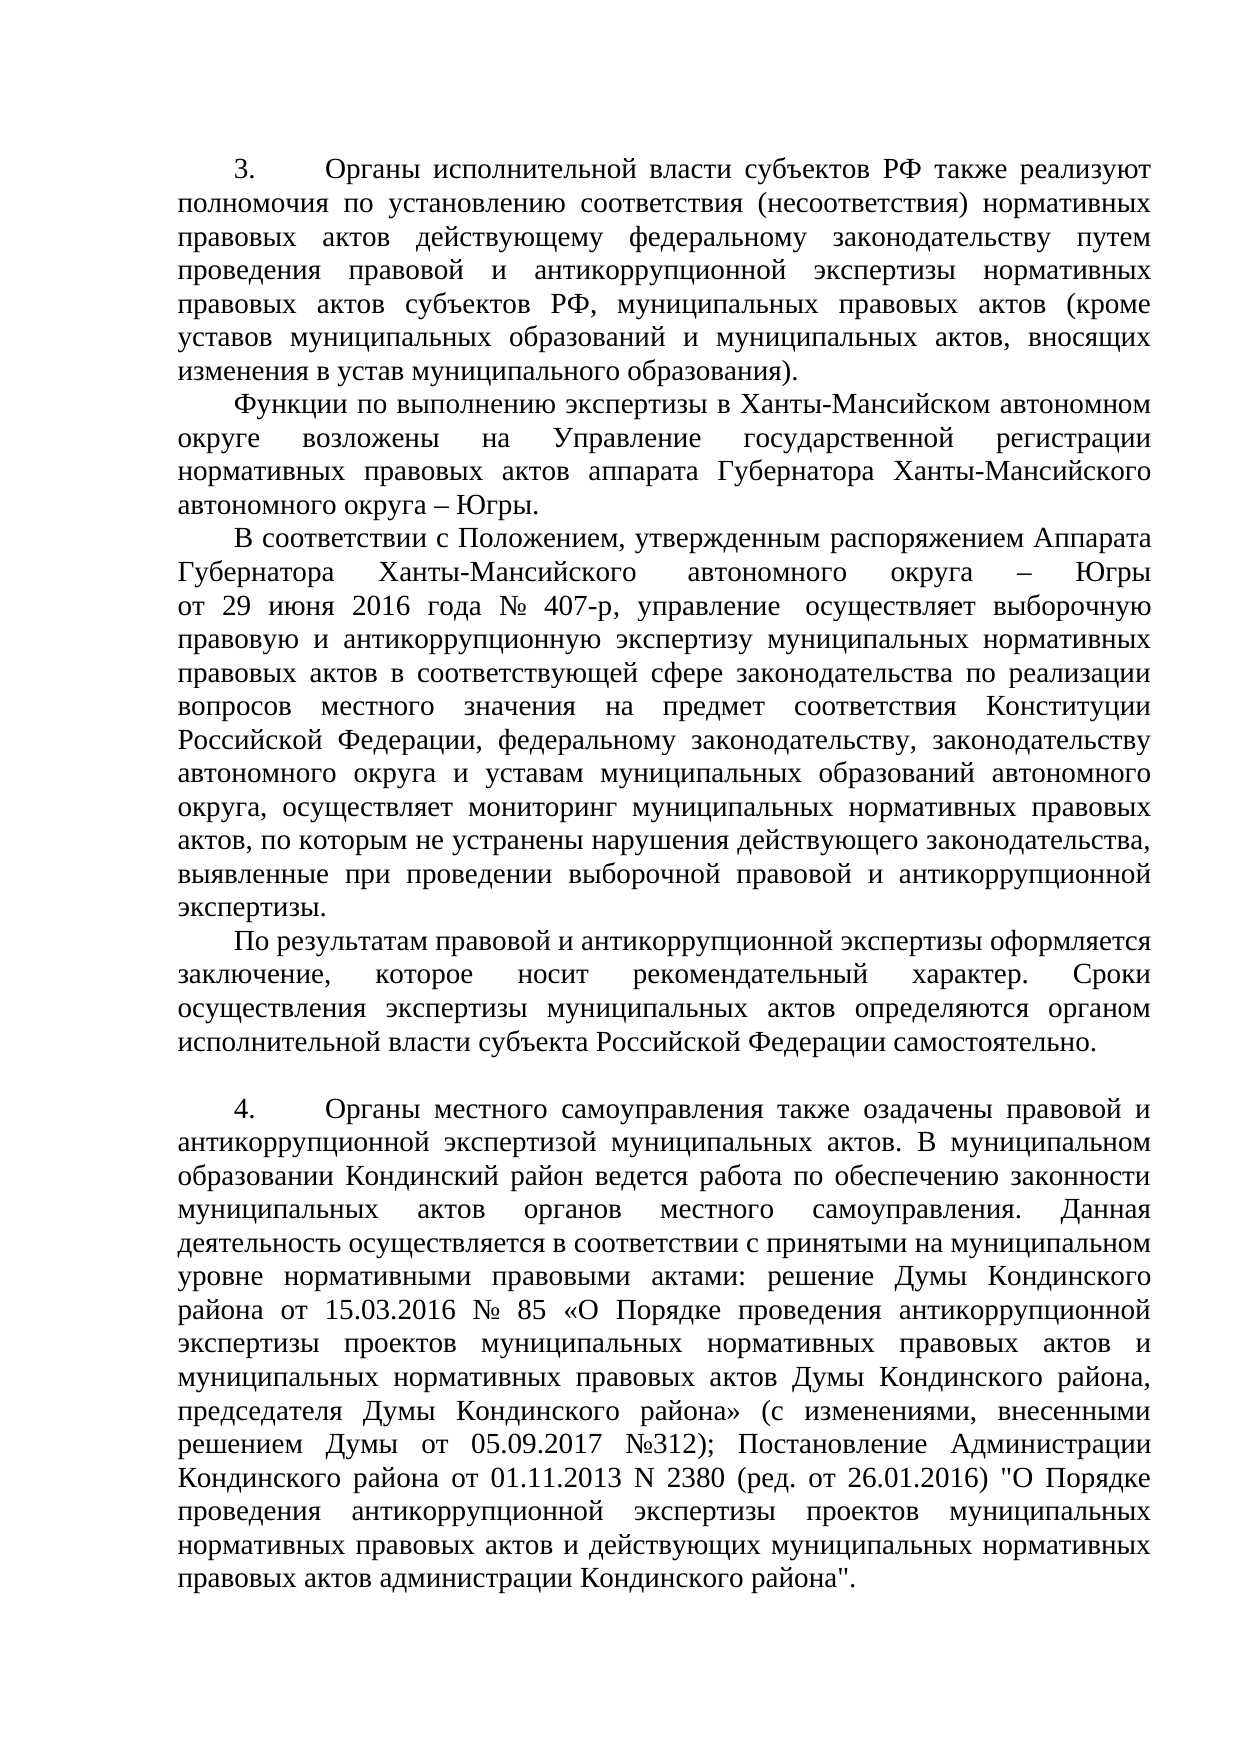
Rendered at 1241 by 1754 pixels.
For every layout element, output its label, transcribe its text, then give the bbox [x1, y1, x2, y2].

list Органы местного самоуправления также озадачены правовой и антикоррупционной экспертизой муниципальных актов. В муниципальном образовании Кондинский район ведется работа по обеспечению законности муниципальных актов органов местного самоуправления. Данная деятельность осуществляется в соответствии с принятыми на муниципальном уровне нормативными правовыми актами: решение Думы Кондинского района от 15.03.2016 № 85 «О Порядке проведения антикоррупционной экспертизы проектов муниципальных нормативных правовых актов и муниципальных нормативных правовых актов Думы Кондинского района, председателя Думы Кондинского района» (с изменениями, внесенными решением Думы от 05.09.2017 №312); Постановление Администрации Кондинского района от 01.11.2013 N 2380 (ред. от 26.01.2016) "О Порядке проведения антикоррупционной экспертизы проектов муниципальных нормативных правовых актов и действующих муниципальных нормативных правовых актов администрации Кондинского района". [177, 1091, 1152, 1594]
list Органы исполнительной власти субъектов РФ также реализуют полномочия по установлению соответствия (несоответствия) нормативных правовых актов действующему федеральному законодательству путем проведения правовой и антикоррупционной экспертизы нормативных правовых актов субъектов РФ, муниципальных правовых актов (кроме уставов муниципальных образований и муниципальных актов, вносящих изменения в устав муниципального образования). [177, 152, 1152, 386]
list Функции по выполнению экспертизы в Ханты-Мансийском автономном округе возложены на Управление государственной регистрации нормативных правовых актов аппарата Губернатора Ханты-Мансийского автономного округа – Югры. [177, 386, 1152, 521]
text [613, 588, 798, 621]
text По результатам правовой и антикоррупционной экспертизы оформляется заключение, которое носит рекомендательный характер. Сроки осуществления экспертизы муниципальных актов определяются органом исполнительной власти субъекта Российской Федерации самостоятельно. [177, 923, 1152, 1057]
